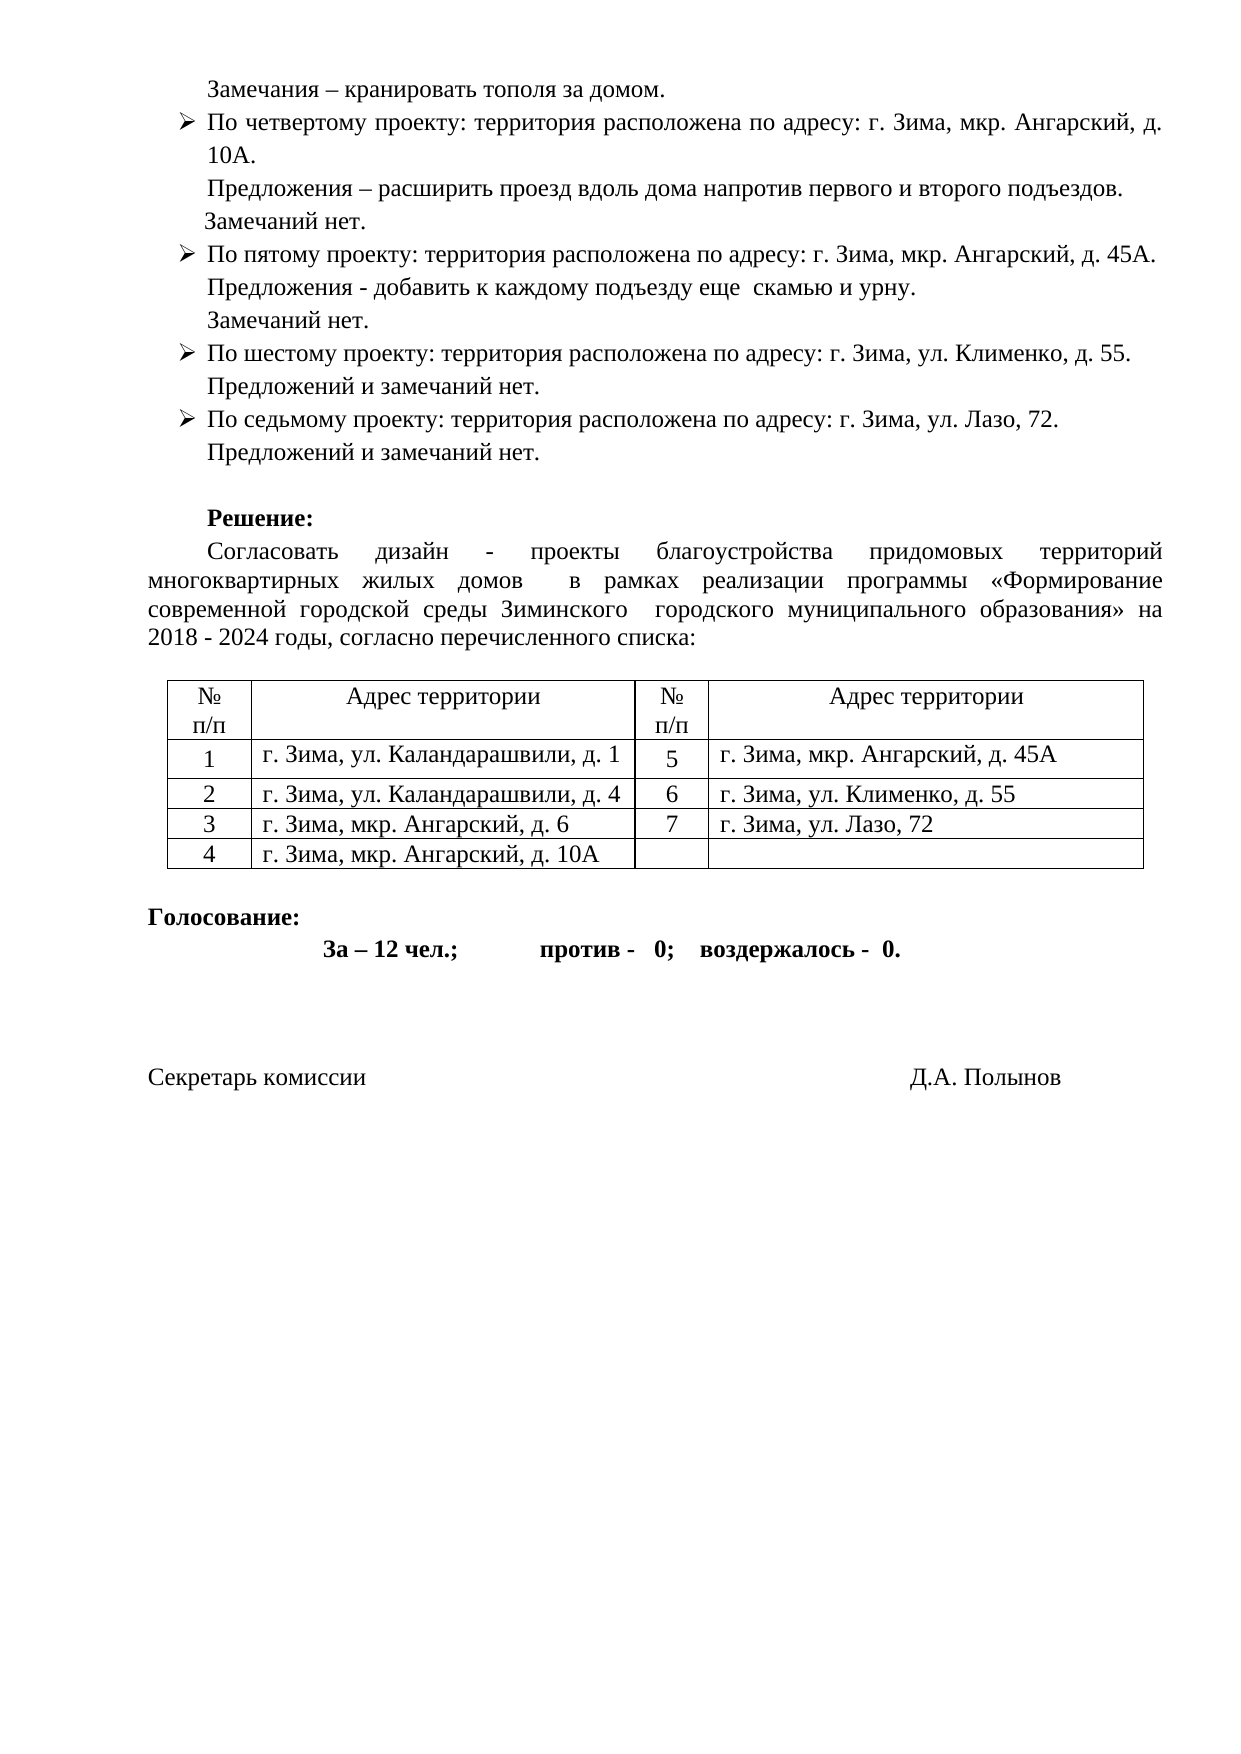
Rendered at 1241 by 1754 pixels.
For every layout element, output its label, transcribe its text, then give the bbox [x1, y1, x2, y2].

table_cell 3 [168, 809, 251, 838]
table_cell г. Зима, мкр. Ангарский, д. 6 [252, 809, 634, 838]
list По пятому проекту: территория расположена по адресу: г. Зима, мкр. Ангарский, д. 45А. [177, 239, 1163, 268]
table_cell г. Зима, ул. Клименко, д. 55 [709, 779, 1143, 808]
text Замечаний нет. [148, 206, 1163, 235]
text За – 12 чел.; против - 0; воздержалось - 0. [148, 934, 1163, 963]
table_cell г. Зима, ул. Лазо, 72 [709, 809, 1143, 838]
list Секретарь комиссии Д.А. Полынов [148, 1062, 1163, 1091]
table_cell 4 [168, 839, 251, 867]
text Предложений и замечаний нет. [148, 437, 1163, 466]
table_cell 2 [168, 779, 251, 808]
text Предложений и замечаний нет. [148, 371, 1163, 400]
table_cell г. Зима, мкр. Ангарский, д. 45А [709, 740, 1143, 778]
table_cell 6 [636, 779, 708, 808]
text Согласовать дизайн - проекты благоустройства придомовых территорий многоквартирных жилых домов в рамках реализации программы «Формирование современной городской среды Зиминского городского муниципального образования» на 2018 - 2024 годы, согласно перечисленного списка: [148, 536, 1163, 651]
table_header № п/п [636, 681, 708, 738]
table_cell 5 [636, 740, 708, 778]
table_header № п/п [168, 681, 251, 738]
text Замечаний нет. [148, 305, 1163, 334]
table_cell г. Зима, ул. Каландарашвили, д. 4 [252, 779, 634, 808]
text Предложения – расширить проезд вдоль дома напротив первого и второго подъездов. [148, 173, 1163, 202]
list По четвертому проекту: территория расположена по адресу: г. Зима, мкр. Ангарский, д. 10А. [177, 107, 1163, 169]
table_cell г. Зима, ул. Каландарашвили, д. 1 [252, 740, 634, 778]
text Голосование: [148, 902, 1163, 930]
text Замечания – кранировать тополя за домом. [148, 74, 1163, 103]
table_header Адрес территории [252, 681, 634, 738]
table_cell г. Зима, мкр. Ангарский, д. 10А [252, 839, 634, 867]
list По седьмому проекту: территория расположена по адресу: г. Зима, ул. Лазо, 72. [177, 404, 1163, 433]
text Предложения - добавить к каждому подъезду еще скамью и урну. [148, 272, 1163, 301]
table_cell 7 [636, 809, 708, 838]
list По шестому проекту: территория расположена по адресу: г. Зима, ул. Клименко, д. 55. [177, 338, 1163, 367]
text Решение: [148, 503, 1163, 532]
table_cell [636, 839, 708, 867]
table_cell [709, 839, 1143, 867]
table_header Адрес территории [709, 681, 1143, 738]
table_cell 1 [168, 740, 251, 778]
